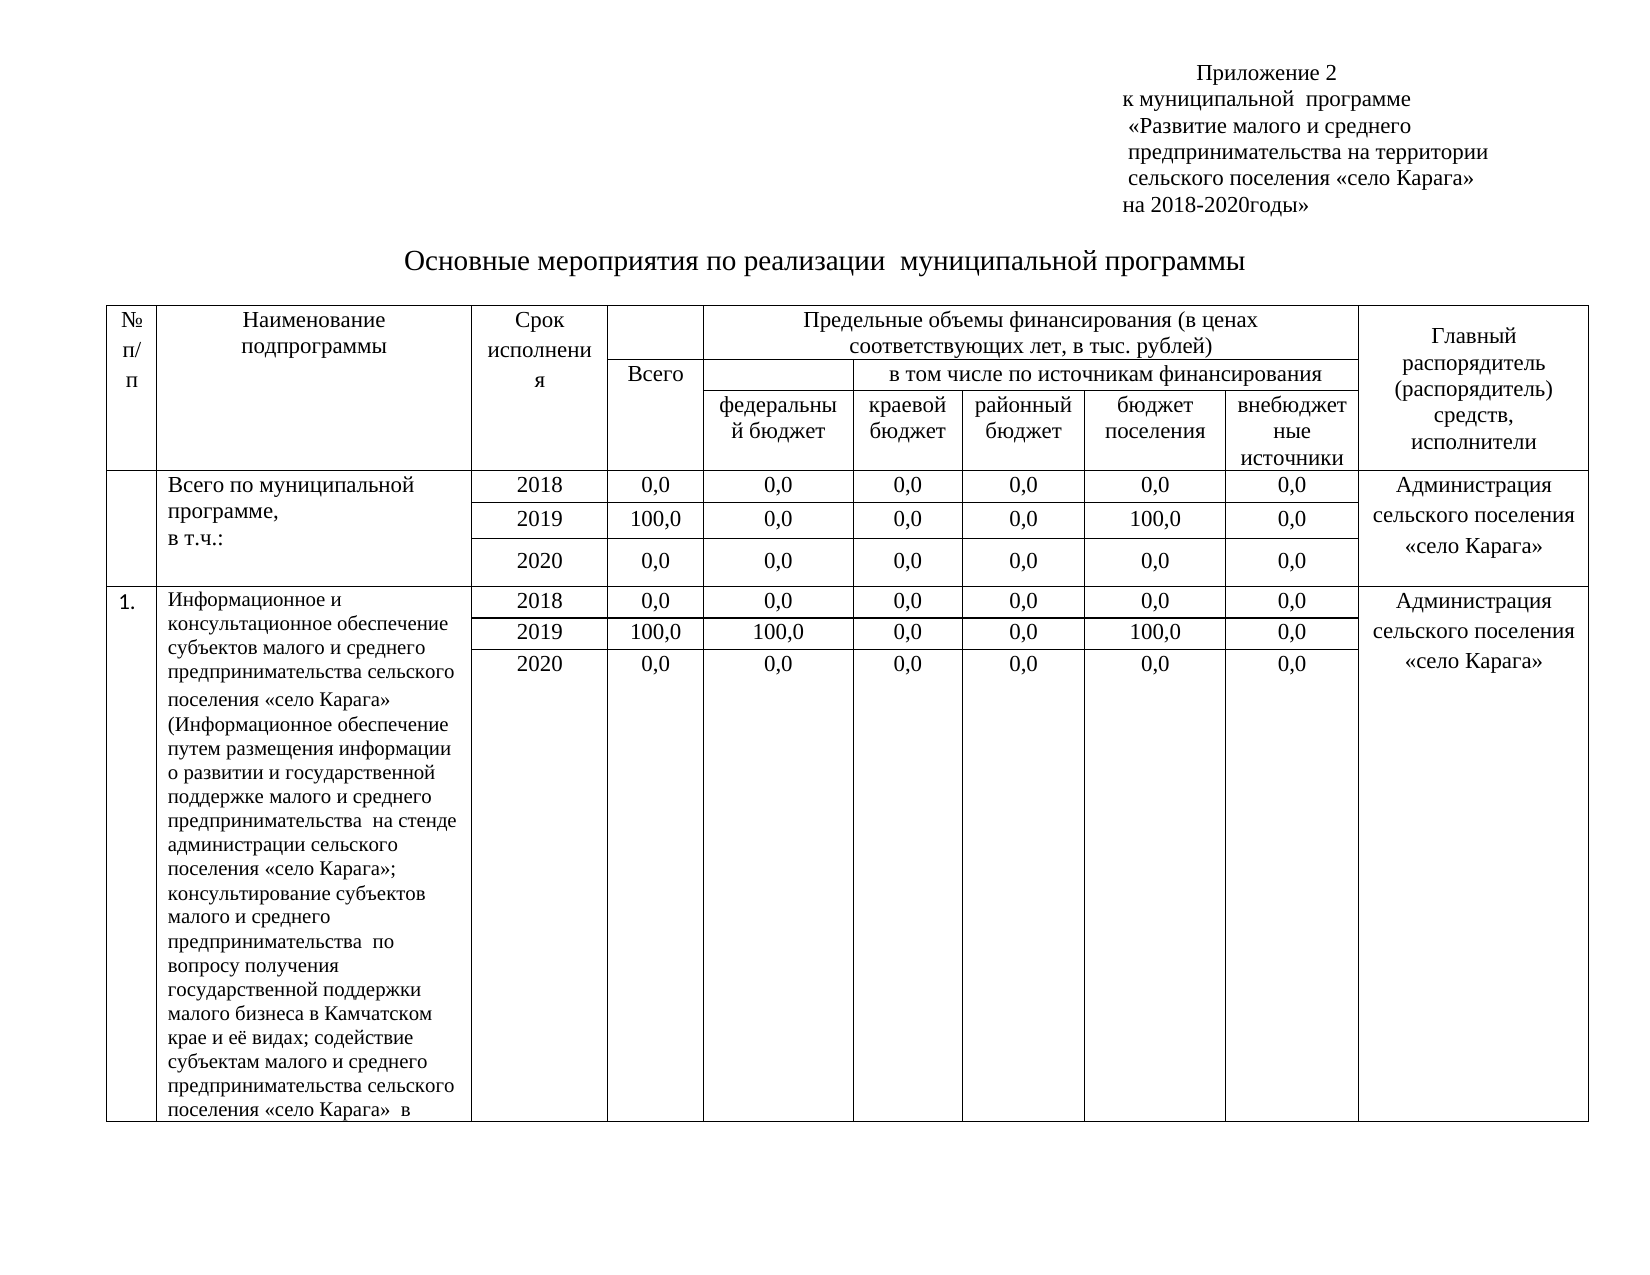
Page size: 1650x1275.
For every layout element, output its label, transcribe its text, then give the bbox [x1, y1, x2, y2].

table_cell 100,0 [608, 503, 703, 538]
table_cell 0,0 [854, 587, 962, 617]
table_cell краевой бюджет [854, 391, 962, 470]
table_cell 0,0 [608, 587, 703, 617]
table_cell 0,0 [704, 503, 853, 538]
table_cell 0,0 [963, 587, 1084, 617]
table_cell 2020 [472, 650, 607, 1121]
table_cell 0,0 [1226, 471, 1358, 502]
table_cell федеральный бюджет [704, 391, 853, 470]
table_cell Всего по муниципальной программе, в т.ч.: [157, 471, 471, 586]
table_cell 100,0 [1085, 503, 1225, 538]
table_cell 2018 [472, 471, 607, 502]
table_cell 0,0 [854, 471, 962, 502]
text Основные мероприятия по реализации муниципальной программы [118, 243, 1532, 277]
table_cell 0,0 [854, 503, 962, 538]
table_cell 0,0 [963, 539, 1084, 586]
table_cell 0,0 [608, 539, 703, 586]
table_cell 2019 [472, 503, 607, 538]
table_cell 100,0 [608, 619, 703, 649]
table_header [608, 306, 703, 359]
table_cell 0,0 [704, 650, 853, 1121]
table_cell в том числе по источникам финансирования [854, 360, 1358, 390]
table_cell 2019 [472, 619, 607, 649]
table_header Срок исполнения [472, 306, 607, 470]
table_cell бюджет поселения [1085, 391, 1225, 470]
table_cell [704, 360, 853, 390]
table_cell 2020 [472, 539, 607, 586]
table_cell районный бюджет [963, 391, 1084, 470]
table_cell 0,0 [1226, 503, 1358, 538]
table_cell 0,0 [1226, 650, 1358, 1121]
table_cell Информационное и консультационное обеспечение субъектов малого и среднего предпринимательства сельского поселения «село Карага» (Информационное обеспечение путем размещения информации о развитии и государственной поддержке малого и среднего предпринимательства на стенде администрации сельского поселения «село Карага»; консультирование субъектов малого и среднего предпринимательства по вопросу получения государственной поддержки малого бизнеса в Камчатском крае и её видах; содействие субъектам малого и среднего предпринимательства сельского поселения «село Карага» в электронной отправке налоговой и пенсионной отчётности; Приобретение оргтехники и подключение к сети интернет и приобретение правовой системы) [157, 587, 471, 1121]
table_cell 0,0 [608, 471, 703, 502]
table_header Главный распорядитель (распорядитель) средств, исполнители [1359, 306, 1588, 470]
table_cell 0,0 [1085, 539, 1225, 586]
table_cell 0,0 [704, 587, 853, 617]
text предпринимательства на территории [1122, 138, 1532, 164]
table_cell 0,0 [854, 619, 962, 649]
text Приложение 2 [1122, 59, 1532, 85]
table_cell 0,0 [963, 503, 1084, 538]
table_cell 0,0 [963, 650, 1084, 1121]
table_cell 0,0 [704, 471, 853, 502]
table_cell внебюджетные источники [1226, 391, 1358, 470]
text к муниципальной программе [1122, 85, 1532, 112]
table_cell 0,0 [854, 539, 962, 586]
table_cell 0,0 [1085, 650, 1225, 1121]
table_cell 0,0 [704, 539, 853, 586]
table_cell Всего [608, 360, 703, 470]
table_cell 0,0 [854, 650, 962, 1121]
table_cell 0,0 [1085, 471, 1225, 502]
table_cell 0,0 [963, 619, 1084, 649]
table_cell 0,0 [1226, 587, 1358, 617]
table_header Предельные объемы финансирования (в ценах соответствующих лет, в тыс. рублей) [704, 306, 1358, 359]
table_cell Администрация сельского поселения «село Карага» [1359, 471, 1588, 586]
table_cell 0,0 [608, 650, 703, 1121]
table_cell 0,0 [1085, 587, 1225, 617]
table_header Наименование подпрограммы [157, 306, 471, 470]
table_header № п/п [107, 306, 156, 470]
table_cell [107, 471, 156, 586]
text «Развитие малого и среднего [1122, 112, 1532, 138]
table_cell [1359, 587, 1588, 1121]
table_cell 0,0 [1226, 619, 1358, 649]
table_cell 0,0 [1226, 539, 1358, 586]
table_cell 100,0 [704, 619, 853, 649]
table_cell 2018 [472, 587, 607, 617]
table_cell 0,0 [963, 471, 1084, 502]
text на 2018-2020годы» [1122, 191, 1532, 217]
text сельского поселения «село Карага» [1122, 164, 1532, 191]
table_cell 100,0 [1085, 619, 1225, 649]
table_cell 1. [107, 587, 156, 1121]
